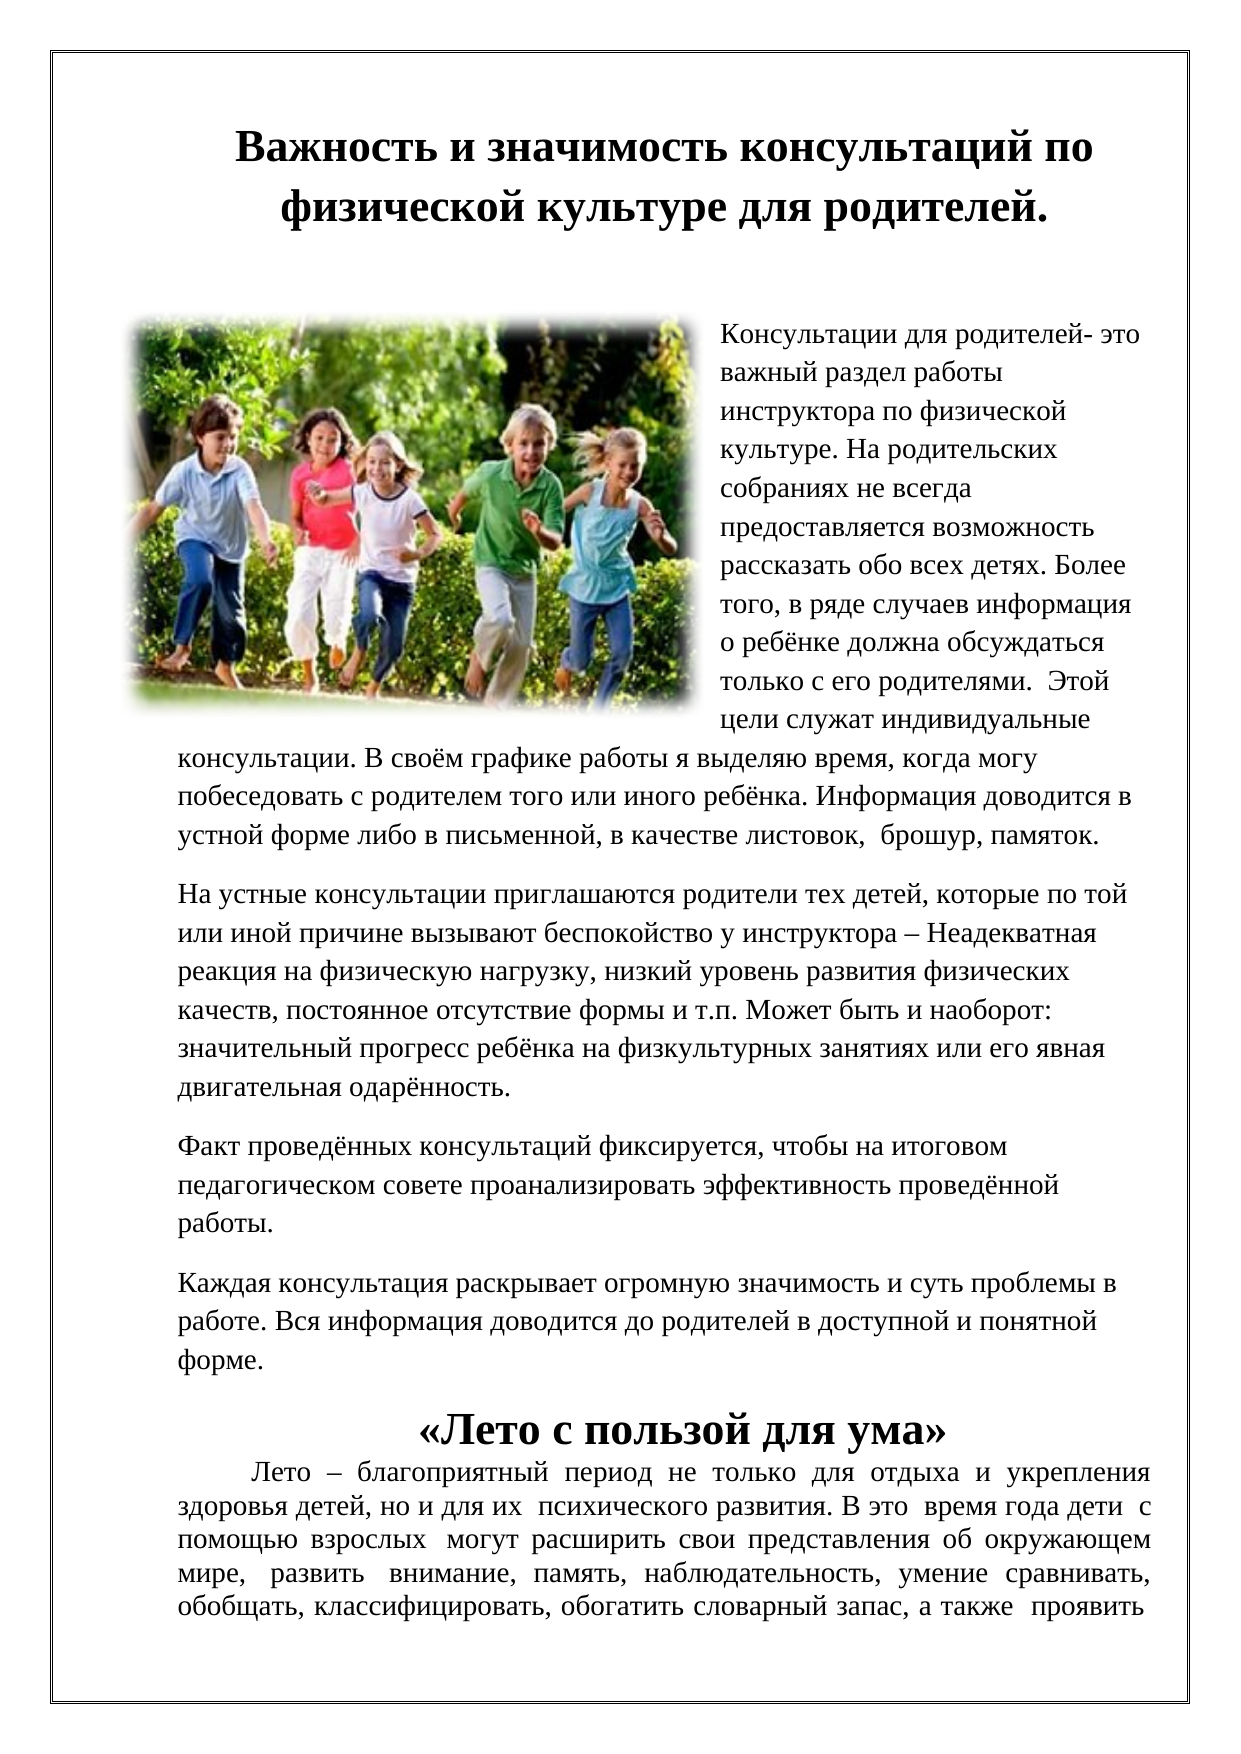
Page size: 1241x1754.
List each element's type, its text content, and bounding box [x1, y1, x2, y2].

text Важность и значимость консультаций по физической культуре для родителей. [177, 118, 1152, 231]
text Консультации для родителей- это важный раздел работы инструктора по физической культуре. На родительских собраниях не всегда предоставляется возможность рассказать обо всех детях. Более того, в ряде случаев информация о ребёнке должна обсуждаться только с его родителями. Этой цели служат индивидуальные консультации. В своём графике работы я выделяю время, когда могу побеседовать с родителем того или иного ребёнка. Информация доводится в устной форме либо в письменной, в качестве листовок, брошур, памяток. [177, 316, 1152, 851]
text Факт проведённых консультаций фиксируется, чтобы на итоговом педагогическом совете проанализировать эффективность проведённой работы. [177, 1128, 1152, 1239]
text «Лето с пользой для ума» [177, 1401, 1152, 1454]
text Каждая консультация раскрывает огромную значимость и суть проблемы в работе. Вся информация доводится до родителей в доступной и понятной форме. [177, 1265, 1152, 1376]
picture [149, 339, 177, 690]
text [177, 1454, 1152, 1622]
text На устные консультации приглашаются родители тех детей, которые по той или иной причине вызывают беспокойство у инструктора – Неадекватная реакция на физическую нагрузку, низкий уровень развития физических качеств, постоянное отсутствие формы и т.п. Может быть и наоборот: значительный прогресс ребёнка на физкультурных занятиях или его явная двигательная одарённость. [177, 876, 1152, 1103]
